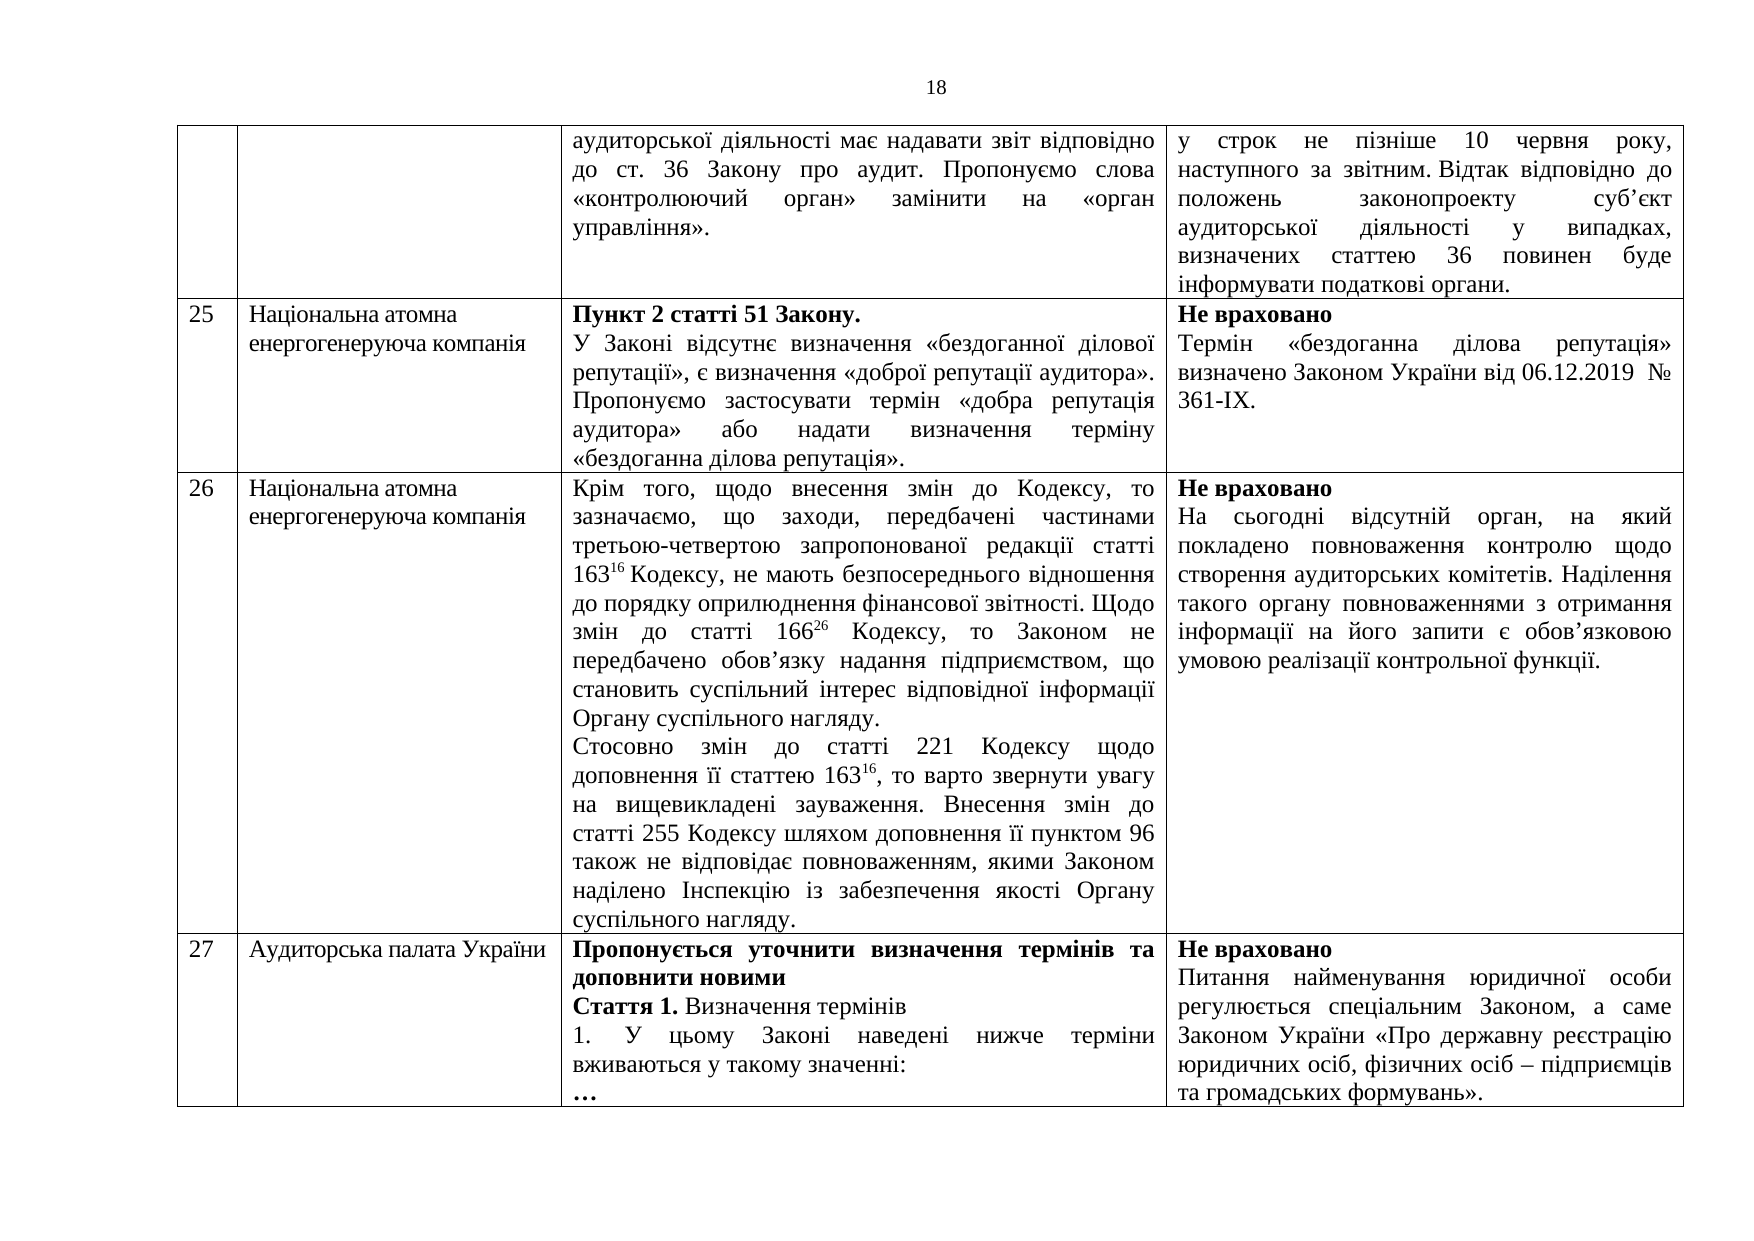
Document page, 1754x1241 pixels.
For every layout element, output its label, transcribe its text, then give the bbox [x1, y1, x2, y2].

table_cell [238, 934, 561, 1106]
table_cell Національна атомна енергогенеруюча компанія [238, 473, 561, 933]
table_cell 27 [178, 934, 237, 1106]
table_cell 25 [178, 299, 237, 472]
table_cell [238, 126, 561, 298]
table_cell 24 [178, 126, 237, 298]
table_cell Пункт 2 статті 51 Закону. У Законі відсутнє визначення «бездоганної ділової репутації», є визначення «доброї репутації аудитора». Пропонуємо застосувати термін «добра репутація аудитора» або надати визначення терміну «бездоганна ділова репутація». [562, 299, 1166, 472]
table_cell Не враховано На сьогодні відсутній орган, на який покладено повноваження контролю щодо створення аудиторських комітетів. Наділення такого органу повноваженнями з отримання інформації на його запити є обов’язковою умовою реалізації контрольної функції. [1167, 473, 1683, 933]
table_cell Національна атомна енергогенеруюча компанія [238, 299, 561, 472]
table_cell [1167, 126, 1683, 298]
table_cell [1167, 934, 1683, 1106]
table_cell Не враховано Термін «бездоганна ділова репутація» визначено Законом України від 06.12.2019 № 361-IX. [1167, 299, 1683, 472]
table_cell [562, 126, 1166, 298]
table_cell Крім того, щодо внесення змін до Кодексу, то зазначаємо, що заходи, передбачені частинами третьою-четвертою запропонованої редакції статті 16316 Кодексу, не мають безпосереднього відношення до порядку оприлюднення фінансової звітності. Щодо змін до статті 16626 Кодексу, то Законом не передбачено обов’язку надання підприємством, що становить суспільний інтерес відповідної інформації Органу суспільного нагляду. Стосовно змін до статті 221 Кодексу щодо доповнення її статтею 16316, то варто звернути увагу на вищевикладені зауваження. Внесення змін до статті 255 Кодексу шляхом доповнення її пунктом 96 також не відповідає повноваженням, якими Законом наділено Інспекцію із забезпечення якості Органу суспільного нагляду. [562, 473, 1166, 933]
table_cell 26 [178, 473, 237, 933]
